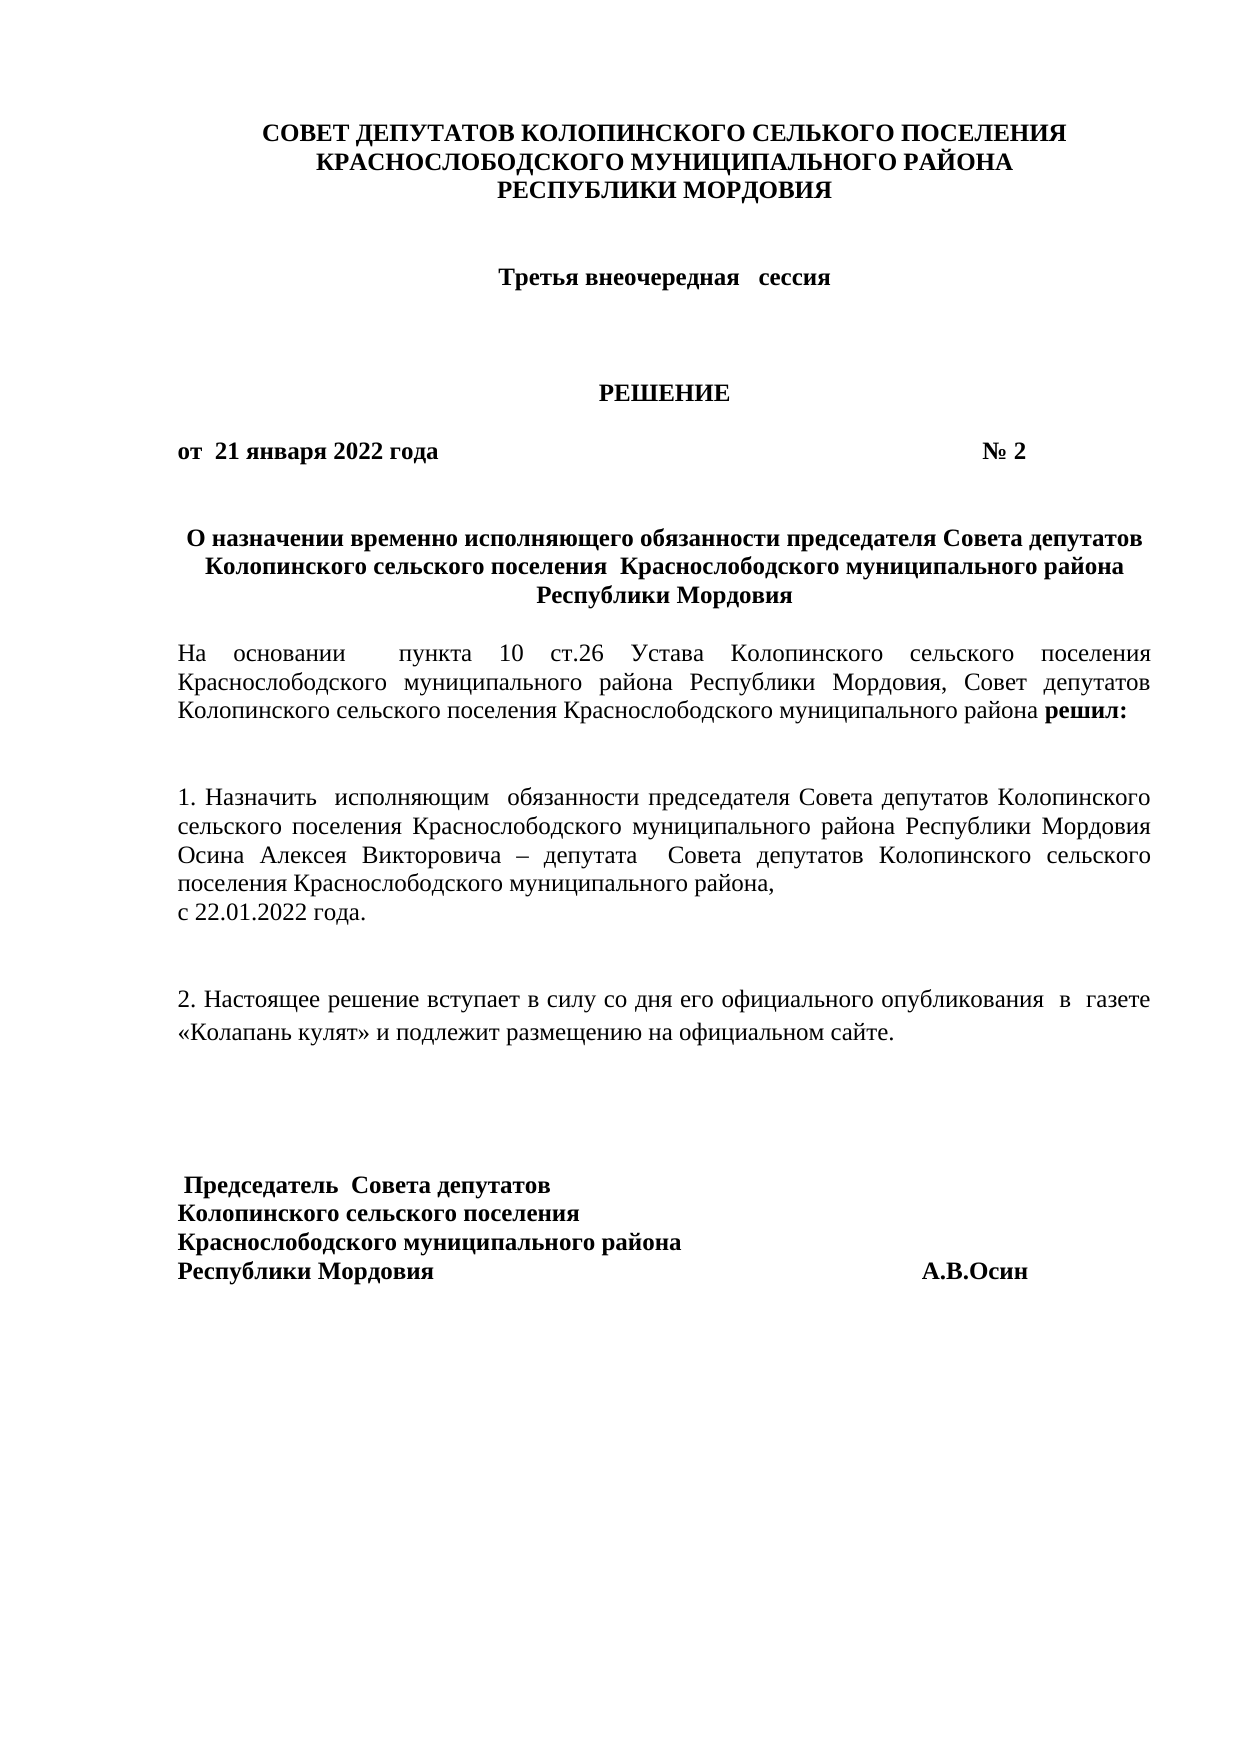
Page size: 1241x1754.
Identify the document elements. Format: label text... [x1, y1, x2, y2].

text 1. Назначить исполняющим обязанности председателя Совета депутатов Колопинского сельского поселения Краснослободского муниципального района Республики Мордовия Осина Алексея Викторовича – депутата Совета депутатов Колопинского сельского поселения Краснослободского муниципального района, [177, 782, 1152, 897]
text Республики Мордовия [177, 580, 1152, 609]
text Председатель Совета депутатов [177, 1170, 1152, 1198]
text Третья внеочередная сессия [177, 262, 1152, 291]
text Колопинского сельского поселения Краснослободского муниципального района [177, 551, 1152, 580]
text Республики Мордовия А.В.Осин [177, 1256, 1152, 1285]
text от 21 января 2022 года № 2 [177, 436, 1152, 465]
text РЕШЕНИЕ [177, 378, 1152, 407]
text Краснослободского муниципального района [177, 1227, 1152, 1256]
text 2. Настоящее решение вступает в силу со дня его официального опубликования в газете «Колапань кулят» и подлежит размещению на официальном сайте. [177, 984, 1152, 1046]
text с 22.01.2022 года. [177, 897, 1152, 926]
text КРАСНОСЛОБОДСКОГО МУНИЦИПАЛЬНОГО РАЙОНА [177, 147, 1152, 176]
text СОВЕТ ДЕПУТАТОВ КОЛОПИНСКОГО СЕЛЬКОГО ПОСЕЛЕНИЯ [177, 118, 1152, 147]
text Колопинского сельского поселения [177, 1198, 1152, 1227]
text О назначении временно исполняющего обязанности председателя Совета депутатов [177, 523, 1152, 551]
text РЕСПУБЛИКИ МОРДОВИЯ [177, 176, 1152, 204]
text На основании пункта 10 ст.26 Устава Колопинского сельского поселения Краснослободского муниципального района Республики Мордовия, Совет депутатов Колопинского сельского поселения Краснослободского муниципального района решил: [177, 638, 1152, 724]
